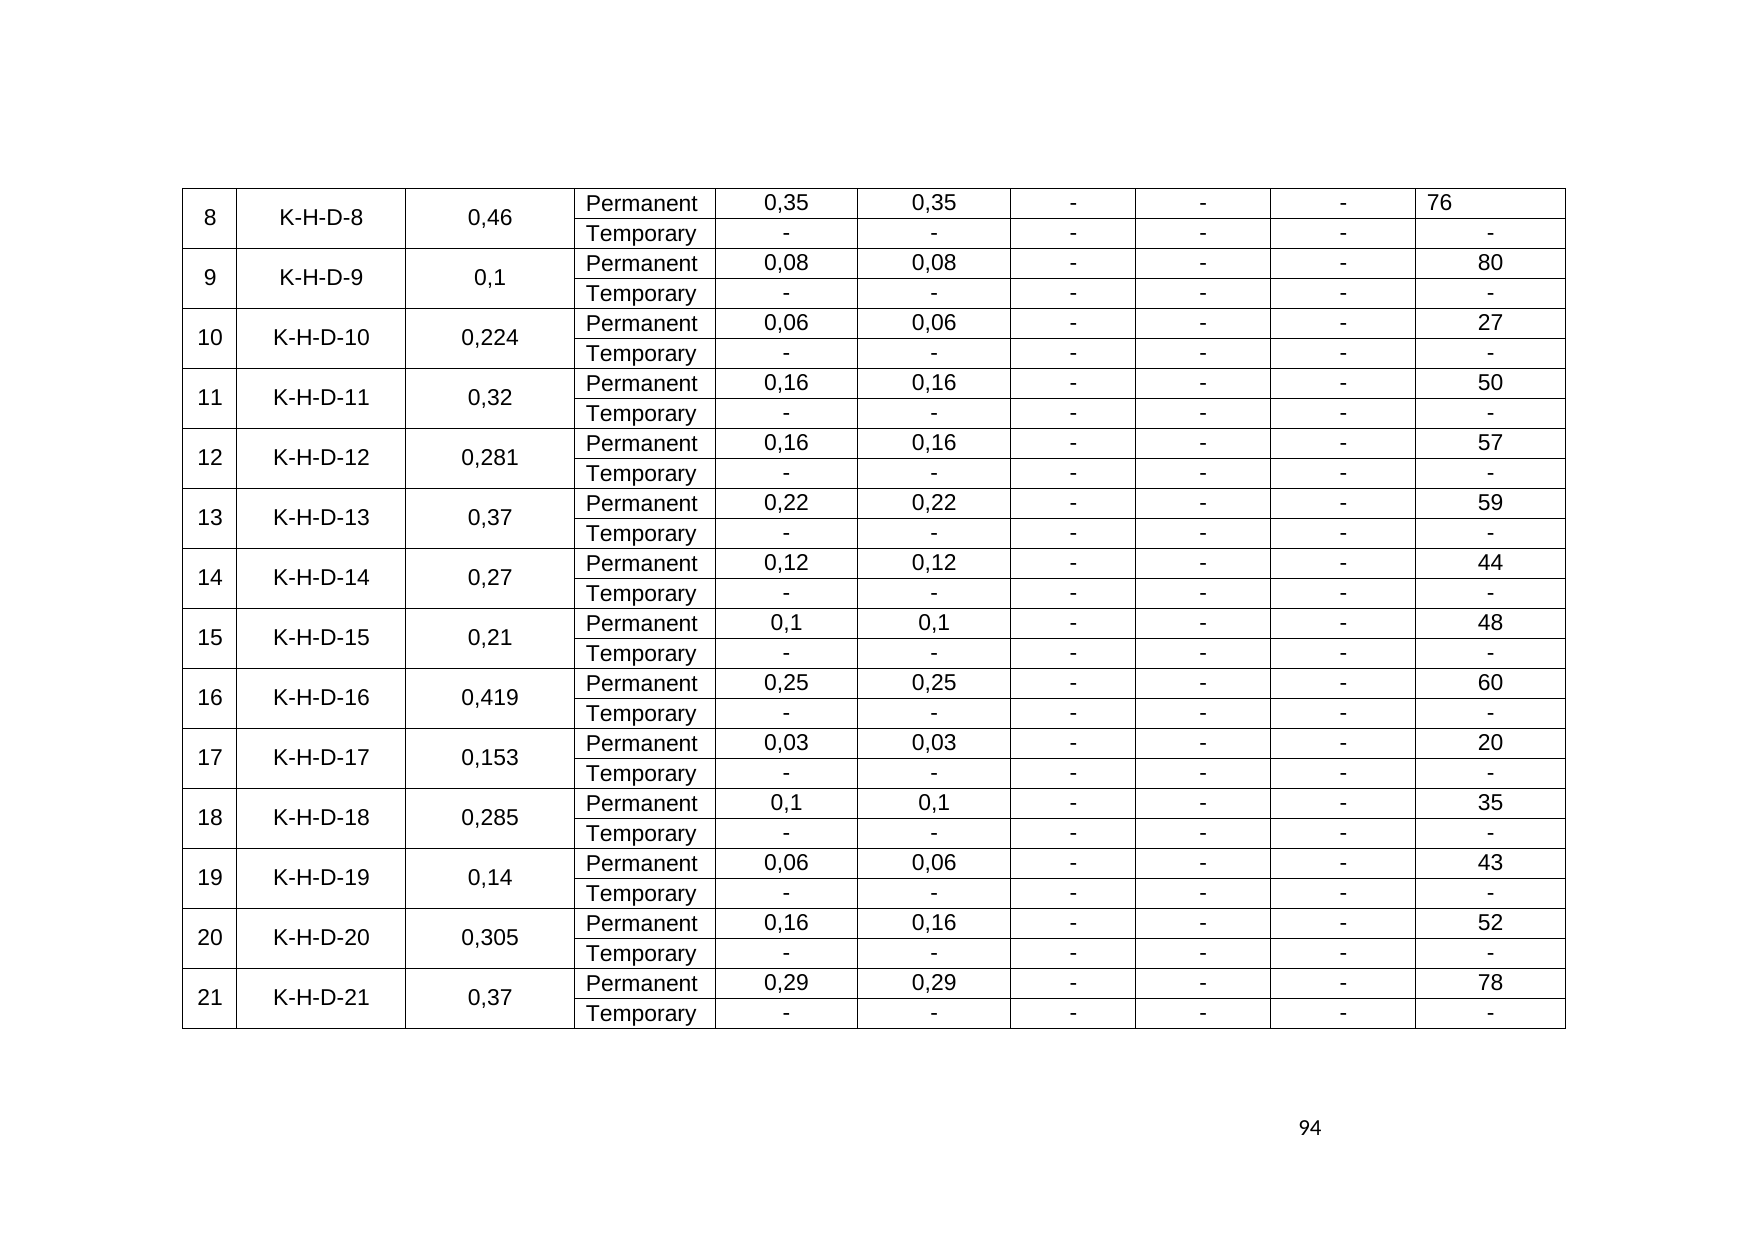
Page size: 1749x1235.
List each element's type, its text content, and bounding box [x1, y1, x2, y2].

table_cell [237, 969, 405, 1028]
table_cell - [1136, 219, 1270, 248]
table_cell - [1011, 549, 1135, 578]
table_cell - [1271, 609, 1415, 638]
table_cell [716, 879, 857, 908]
table_cell - [1136, 459, 1270, 488]
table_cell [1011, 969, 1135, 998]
table_cell 0,06 [716, 309, 857, 338]
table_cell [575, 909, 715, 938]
table_cell 0,16 [858, 429, 1010, 458]
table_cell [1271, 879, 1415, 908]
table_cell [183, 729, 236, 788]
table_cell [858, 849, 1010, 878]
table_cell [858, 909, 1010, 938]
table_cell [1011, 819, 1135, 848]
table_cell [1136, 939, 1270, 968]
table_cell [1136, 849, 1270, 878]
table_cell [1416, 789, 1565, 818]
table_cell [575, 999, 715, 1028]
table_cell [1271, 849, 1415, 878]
table_cell 0,25 [716, 669, 857, 698]
table_cell 10 [183, 309, 236, 368]
table_cell 0,37 [406, 489, 574, 548]
table_cell - [858, 459, 1010, 488]
table_cell - [1136, 189, 1270, 218]
table_cell - [1136, 399, 1270, 428]
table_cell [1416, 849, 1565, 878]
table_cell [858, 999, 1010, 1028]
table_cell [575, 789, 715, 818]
table_cell 27 [1416, 309, 1565, 338]
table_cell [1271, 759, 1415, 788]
table_cell 0,08 [858, 249, 1010, 278]
table_cell 0,22 [858, 489, 1010, 518]
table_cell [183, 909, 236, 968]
table_cell - [858, 339, 1010, 368]
table_cell K-H-D-14 [237, 549, 405, 608]
table_cell - [1011, 309, 1135, 338]
table_cell - [858, 279, 1010, 308]
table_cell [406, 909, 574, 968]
table_cell - [1271, 639, 1415, 668]
table_cell - [1416, 279, 1565, 308]
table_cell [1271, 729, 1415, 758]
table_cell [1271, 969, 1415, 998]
table_cell 0,06 [858, 309, 1010, 338]
table_cell - [1271, 489, 1415, 518]
table_cell 11 [183, 369, 236, 428]
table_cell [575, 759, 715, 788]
table_cell 59 [1416, 489, 1565, 518]
table_cell 80 [1416, 249, 1565, 278]
table_cell 16 [183, 669, 236, 728]
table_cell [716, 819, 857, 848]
table_cell Temporary [575, 519, 715, 548]
table_cell - [858, 219, 1010, 248]
table_cell 0,1 [858, 609, 1010, 638]
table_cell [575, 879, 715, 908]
table_cell - [1271, 519, 1415, 548]
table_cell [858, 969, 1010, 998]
table_cell - [1136, 309, 1270, 338]
table_cell - [1011, 339, 1135, 368]
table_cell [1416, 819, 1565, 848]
table_cell Temporary [575, 459, 715, 488]
table_cell 48 [1416, 609, 1565, 638]
table_cell - [1271, 279, 1415, 308]
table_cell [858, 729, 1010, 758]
table_cell - [1136, 429, 1270, 458]
table_cell - [1011, 609, 1135, 638]
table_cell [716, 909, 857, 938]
table_cell 14 [183, 549, 236, 608]
table_cell K-H-D-8 [237, 189, 405, 248]
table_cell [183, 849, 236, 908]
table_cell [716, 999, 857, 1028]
table_cell - [1011, 579, 1135, 608]
table_cell - [1011, 249, 1135, 278]
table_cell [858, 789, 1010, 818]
table_cell - [1416, 639, 1565, 668]
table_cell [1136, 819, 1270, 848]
table_cell - [1416, 339, 1565, 368]
table_cell - [858, 519, 1010, 548]
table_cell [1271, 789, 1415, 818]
table_cell Permanent [575, 369, 715, 398]
table_cell 0,16 [858, 369, 1010, 398]
table_cell - [1136, 579, 1270, 608]
table_cell 0,35 [716, 189, 857, 218]
table_cell 0,1 [406, 249, 574, 308]
table_cell K-H-D-10 [237, 309, 405, 368]
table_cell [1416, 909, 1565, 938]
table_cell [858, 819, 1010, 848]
table_cell 0,12 [716, 549, 857, 578]
table_cell - [1136, 369, 1270, 398]
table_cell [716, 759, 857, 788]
table_cell - [1416, 519, 1565, 548]
table_cell 0,1 [716, 609, 857, 638]
table_cell K-H-D-9 [237, 249, 405, 308]
table_cell - [1011, 429, 1135, 458]
table_cell - [1271, 399, 1415, 428]
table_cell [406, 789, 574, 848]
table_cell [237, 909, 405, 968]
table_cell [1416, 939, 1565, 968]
table_cell - [1271, 249, 1415, 278]
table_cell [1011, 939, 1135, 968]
table_cell 0,419 [406, 669, 574, 728]
table_cell - [1416, 579, 1565, 608]
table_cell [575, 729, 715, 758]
table_cell K-H-D-11 [237, 369, 405, 428]
table_cell - [716, 219, 857, 248]
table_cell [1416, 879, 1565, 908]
table_cell Permanent [575, 549, 715, 578]
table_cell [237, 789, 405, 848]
table_cell - [1271, 339, 1415, 368]
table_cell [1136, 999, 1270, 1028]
table_cell 13 [183, 489, 236, 548]
table_cell Permanent [575, 669, 715, 698]
table_cell Temporary [575, 279, 715, 308]
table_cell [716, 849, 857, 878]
table_cell 0,22 [716, 489, 857, 518]
table_cell 50 [1416, 369, 1565, 398]
table_cell - [858, 399, 1010, 428]
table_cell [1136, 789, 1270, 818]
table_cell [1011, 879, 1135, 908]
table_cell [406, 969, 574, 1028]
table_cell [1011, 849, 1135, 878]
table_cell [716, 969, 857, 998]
table_cell - [716, 459, 857, 488]
table_cell Temporary [575, 579, 715, 608]
table_cell Permanent [575, 429, 715, 458]
table_cell 0,27 [406, 549, 574, 608]
table_cell 0,16 [716, 369, 857, 398]
table_cell - [1011, 489, 1135, 518]
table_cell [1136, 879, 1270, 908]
table_cell - [1136, 489, 1270, 518]
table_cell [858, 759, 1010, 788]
table_cell 60 [1416, 669, 1565, 698]
table_cell - [1011, 219, 1135, 248]
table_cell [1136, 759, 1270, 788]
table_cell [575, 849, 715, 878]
table_cell K-H-D-16 [237, 669, 405, 728]
table_cell - [1416, 399, 1565, 428]
table_cell Permanent [575, 309, 715, 338]
table_cell 12 [183, 429, 236, 488]
table_cell 9 [183, 249, 236, 308]
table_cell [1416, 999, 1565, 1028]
table_cell - [1011, 519, 1135, 548]
table_cell - [1271, 579, 1415, 608]
table_cell - [1011, 639, 1135, 668]
table_cell - [1011, 279, 1135, 308]
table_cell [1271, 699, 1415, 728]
table_cell - [1416, 459, 1565, 488]
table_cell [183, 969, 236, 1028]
table_cell - [1136, 279, 1270, 308]
table_cell - [1136, 609, 1270, 638]
table_cell 0,281 [406, 429, 574, 488]
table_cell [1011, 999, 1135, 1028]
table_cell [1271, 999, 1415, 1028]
table_cell - [1011, 369, 1135, 398]
table_cell - [1271, 219, 1415, 248]
table_cell Temporary [575, 639, 715, 668]
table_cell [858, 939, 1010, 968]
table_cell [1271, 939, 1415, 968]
table_cell Permanent [575, 609, 715, 638]
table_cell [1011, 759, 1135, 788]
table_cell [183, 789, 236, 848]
table_cell 0,35 [858, 189, 1010, 218]
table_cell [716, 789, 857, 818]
table_cell 8 [183, 189, 236, 248]
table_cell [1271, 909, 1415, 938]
table_cell K-H-D-13 [237, 489, 405, 548]
table_cell - [1136, 639, 1270, 668]
table_cell Temporary [575, 219, 715, 248]
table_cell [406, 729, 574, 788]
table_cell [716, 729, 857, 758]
table_cell - [1011, 699, 1135, 728]
table_cell Permanent [575, 489, 715, 518]
table_cell - [1271, 429, 1415, 458]
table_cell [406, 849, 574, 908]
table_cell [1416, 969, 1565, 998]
table_cell - [1271, 189, 1415, 218]
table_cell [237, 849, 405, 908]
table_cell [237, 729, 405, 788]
table_cell - [716, 279, 857, 308]
table_cell 0,12 [858, 549, 1010, 578]
table_cell - [716, 519, 857, 548]
table_cell Temporary [575, 699, 715, 728]
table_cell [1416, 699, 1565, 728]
table_cell - [1011, 189, 1135, 218]
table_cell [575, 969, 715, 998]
table_cell 0,16 [716, 429, 857, 458]
table_cell Temporary [575, 339, 715, 368]
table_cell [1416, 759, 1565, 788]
table_cell Temporary [575, 399, 715, 428]
table_cell - [1271, 309, 1415, 338]
table_cell - [1011, 399, 1135, 428]
table_cell - [716, 579, 857, 608]
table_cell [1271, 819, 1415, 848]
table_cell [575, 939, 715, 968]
table_cell - [1011, 669, 1135, 698]
table_cell 0,08 [716, 249, 857, 278]
table_cell Permanent [575, 189, 715, 218]
table_cell - [1271, 459, 1415, 488]
table_cell - [858, 579, 1010, 608]
table_cell - [1271, 549, 1415, 578]
table_cell - [1136, 339, 1270, 368]
table_cell 0,46 [406, 189, 574, 248]
table_cell - [858, 639, 1010, 668]
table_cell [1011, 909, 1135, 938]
table_cell - [716, 639, 857, 668]
table_cell - [1136, 699, 1270, 728]
table_cell K-H-D-15 [237, 609, 405, 668]
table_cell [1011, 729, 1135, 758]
table_cell - [716, 339, 857, 368]
table_cell - [1136, 669, 1270, 698]
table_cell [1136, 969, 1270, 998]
table_cell - [1271, 369, 1415, 398]
table_cell - [858, 699, 1010, 728]
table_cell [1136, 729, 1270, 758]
table_cell - [1271, 669, 1415, 698]
table_cell 15 [183, 609, 236, 668]
table_cell 0,224 [406, 309, 574, 368]
table_cell - [716, 399, 857, 428]
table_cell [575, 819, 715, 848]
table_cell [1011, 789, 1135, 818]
table_cell - [1136, 549, 1270, 578]
table_cell 0,21 [406, 609, 574, 668]
table_cell 0,32 [406, 369, 574, 428]
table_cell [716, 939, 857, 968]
table_cell - [716, 699, 857, 728]
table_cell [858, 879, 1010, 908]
table_cell K-H-D-12 [237, 429, 405, 488]
table_cell - [1011, 459, 1135, 488]
table_cell 76 [1416, 189, 1565, 218]
table_cell 0,25 [858, 669, 1010, 698]
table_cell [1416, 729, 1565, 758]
table_cell - [1416, 219, 1565, 248]
table_cell Permanent [575, 249, 715, 278]
table_cell - [1136, 519, 1270, 548]
table_cell - [1136, 249, 1270, 278]
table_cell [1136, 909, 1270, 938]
table_cell 57 [1416, 429, 1565, 458]
table_cell 44 [1416, 549, 1565, 578]
